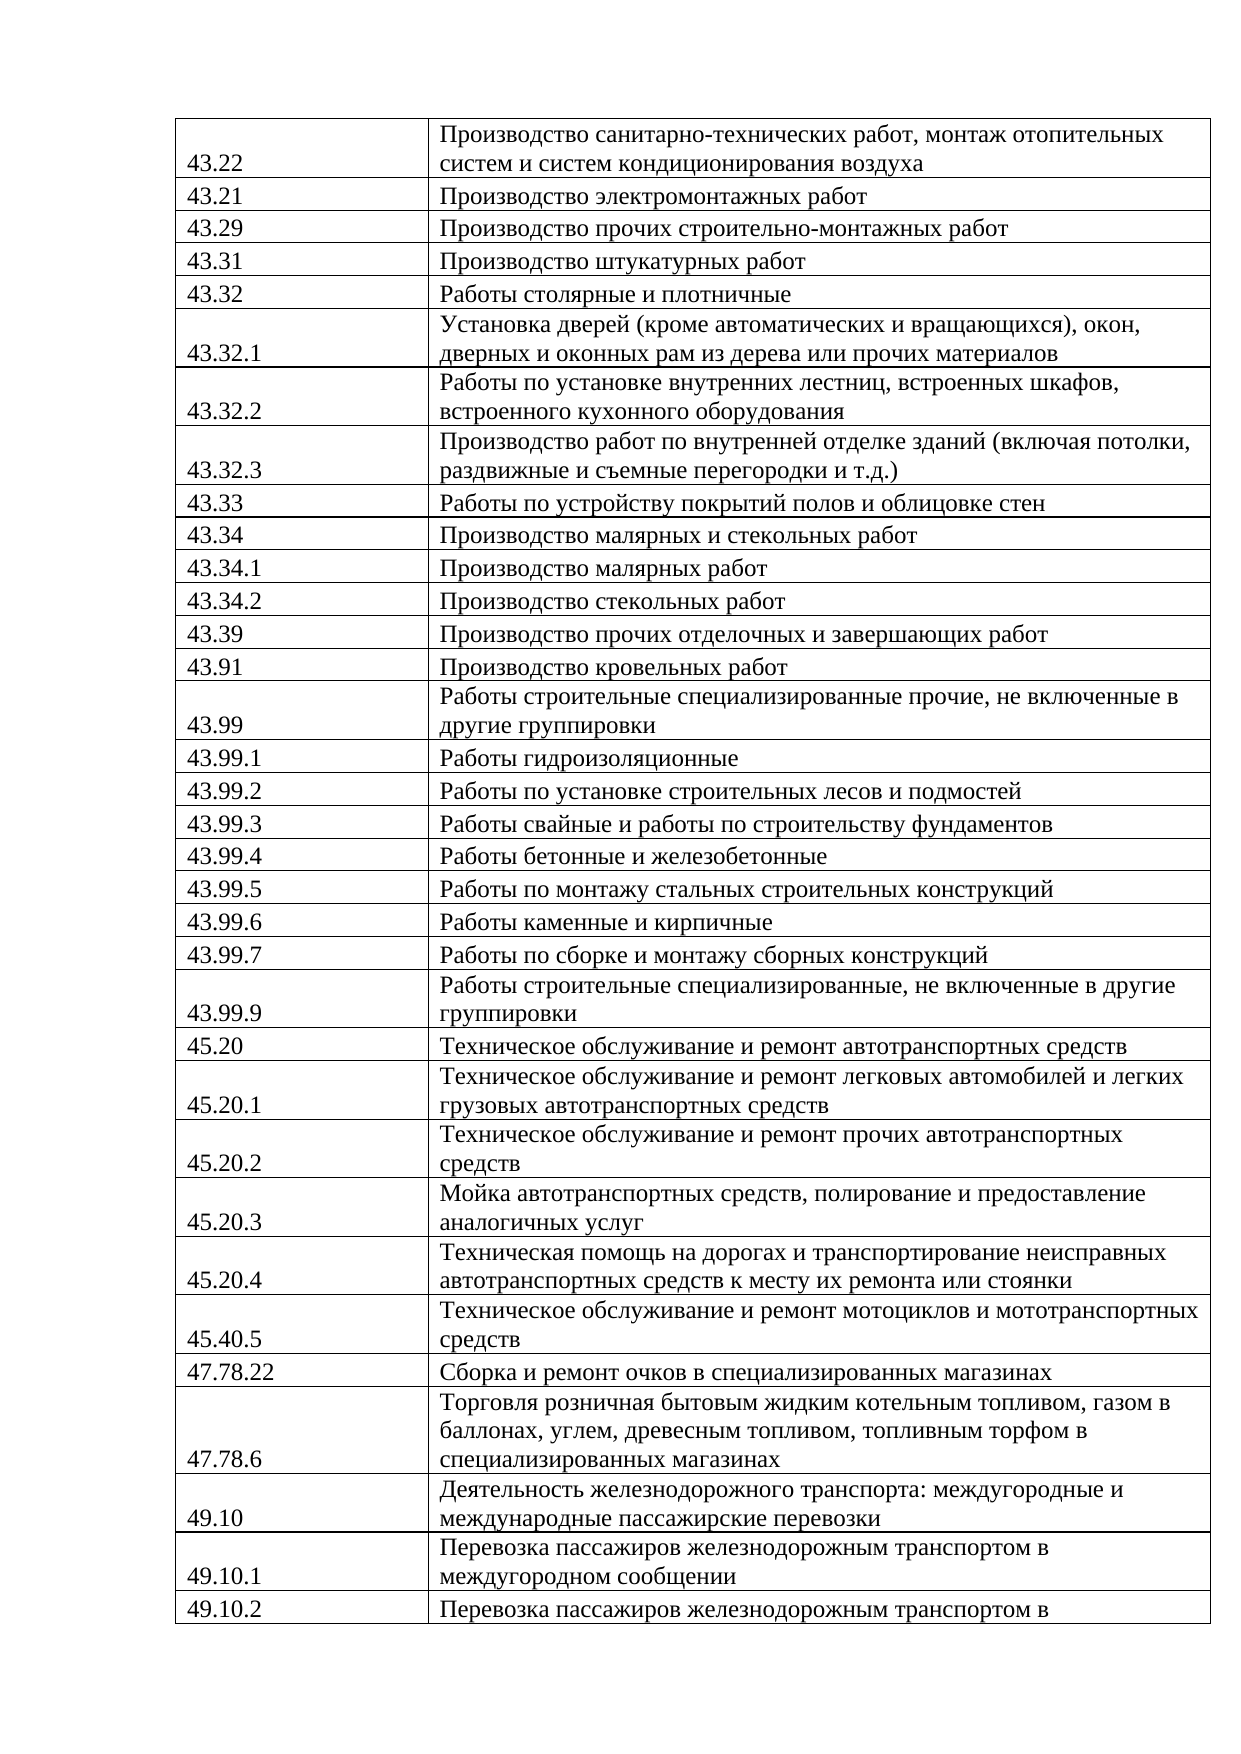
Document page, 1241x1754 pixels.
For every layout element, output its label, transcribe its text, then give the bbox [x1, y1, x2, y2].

table_cell 49.10.1 [176, 1533, 428, 1590]
table_cell Торговля розничная бытовым жидким котельным топливом, газом в баллонах, углем, древесным топливом, топливным торфом в специализированных магазинах [429, 1387, 1210, 1473]
table_cell 43.99.7 [176, 937, 428, 969]
table_cell 45.20.3 [176, 1178, 428, 1236]
table_cell 47.78.6 [176, 1387, 428, 1473]
table_cell 43.34 [176, 518, 428, 549]
table_cell 43.34.1 [176, 550, 428, 582]
table_cell Сборка и ремонт очков в специализированных магазинах [429, 1354, 1210, 1386]
table_cell Техническое обслуживание и ремонт мотоциклов и мототранспортных средств [429, 1295, 1210, 1353]
table_cell 43.99.2 [176, 773, 428, 804]
table_cell 43.22 [176, 119, 428, 177]
table_cell Производство малярных работ [429, 550, 1210, 582]
table_cell Перевозка пассажиров железнодорожным транспортом в междугородном сообщении [429, 1533, 1210, 1590]
table_cell Работы столярные и плотничные [429, 276, 1210, 308]
table_cell Производство стекольных работ [429, 583, 1210, 615]
table_cell Работы по монтажу стальных строительных конструкций [429, 871, 1210, 903]
table_cell Работы бетонные и железобетонные [429, 839, 1210, 870]
table_cell Работы по установке строительных лесов и подмостей [429, 773, 1210, 804]
table_cell Работы гидроизоляционные [429, 740, 1210, 772]
table_cell 43.99.4 [176, 839, 428, 870]
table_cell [429, 1591, 1210, 1623]
table_cell Производство санитарно-технических работ, монтаж отопительных систем и систем кондиционирования воздуха [429, 119, 1210, 177]
table_cell 45.20.4 [176, 1237, 428, 1294]
table_cell 43.31 [176, 243, 428, 275]
table_cell 43.29 [176, 211, 428, 242]
table_cell Работы по устройству покрытий полов и облицовке стен [429, 485, 1210, 516]
table_cell Техническое обслуживание и ремонт прочих автотранспортных средств [429, 1120, 1210, 1177]
table_cell 49.10.2 [176, 1591, 428, 1623]
table_cell 49.10 [176, 1474, 428, 1531]
table_cell 43.32.3 [176, 426, 428, 483]
table_cell Производство прочих строительно-монтажных работ [429, 211, 1210, 242]
table_cell Деятельность железнодорожного транспорта: междугородные и международные пассажирские перевозки [429, 1474, 1210, 1531]
table_cell Работы по сборке и монтажу сборных конструкций [429, 937, 1210, 969]
table_cell 43.32 [176, 276, 428, 308]
table_cell Мойка автотранспортных средств, полирование и предоставление аналогичных услуг [429, 1178, 1210, 1236]
table_cell Производство работ по внутренней отделке зданий (включая потолки, раздвижные и съемные перегородки и т.д.) [429, 426, 1210, 483]
table_cell 43.32.1 [176, 309, 428, 366]
table_cell Производство прочих отделочных и завершающих работ [429, 616, 1210, 648]
table_cell Производство малярных и стекольных работ [429, 518, 1210, 549]
table_cell Работы строительные специализированные, не включенные в другие группировки [429, 970, 1210, 1027]
table_cell Техническая помощь на дорогах и транспортирование неисправных автотранспортных средств к месту их ремонта или стоянки [429, 1237, 1210, 1294]
table_cell 43.32.2 [176, 368, 428, 425]
table_cell 45.20.1 [176, 1061, 428, 1118]
table_cell 45.40.5 [176, 1295, 428, 1353]
table_cell 43.99.9 [176, 970, 428, 1027]
table_cell 43.99.5 [176, 871, 428, 903]
table_cell 43.33 [176, 485, 428, 516]
table_cell 45.20 [176, 1028, 428, 1060]
table_cell Техническое обслуживание и ремонт автотранспортных средств [429, 1028, 1210, 1060]
table_cell Производство электромонтажных работ [429, 178, 1210, 209]
table_cell Работы каменные и кирпичные [429, 904, 1210, 936]
table_cell Техническое обслуживание и ремонт легковых автомобилей и легких грузовых автотранспортных средств [429, 1061, 1210, 1118]
table_cell Установка дверей (кроме автоматических и вращающихся), окон, дверных и оконных рам из дерева или прочих материалов [429, 309, 1210, 366]
table_cell 43.39 [176, 616, 428, 648]
table_cell 43.99 [176, 681, 428, 739]
table_cell Работы по установке внутренних лестниц, встроенных шкафов, встроенного кухонного оборудования [429, 368, 1210, 425]
table_cell Работы строительные специализированные прочие, не включенные в другие группировки [429, 681, 1210, 739]
table_cell Работы свайные и работы по строительству фундаментов [429, 806, 1210, 837]
table_cell Производство штукатурных работ [429, 243, 1210, 275]
table_cell 43.34.2 [176, 583, 428, 615]
table_cell 47.78.22 [176, 1354, 428, 1386]
table_cell 43.21 [176, 178, 428, 209]
table_cell 43.99.3 [176, 806, 428, 837]
table_cell 45.20.2 [176, 1120, 428, 1177]
table_cell 43.99.1 [176, 740, 428, 772]
table_cell 43.99.6 [176, 904, 428, 936]
table_cell Производство кровельных работ [429, 649, 1210, 680]
table_cell 43.91 [176, 649, 428, 680]
